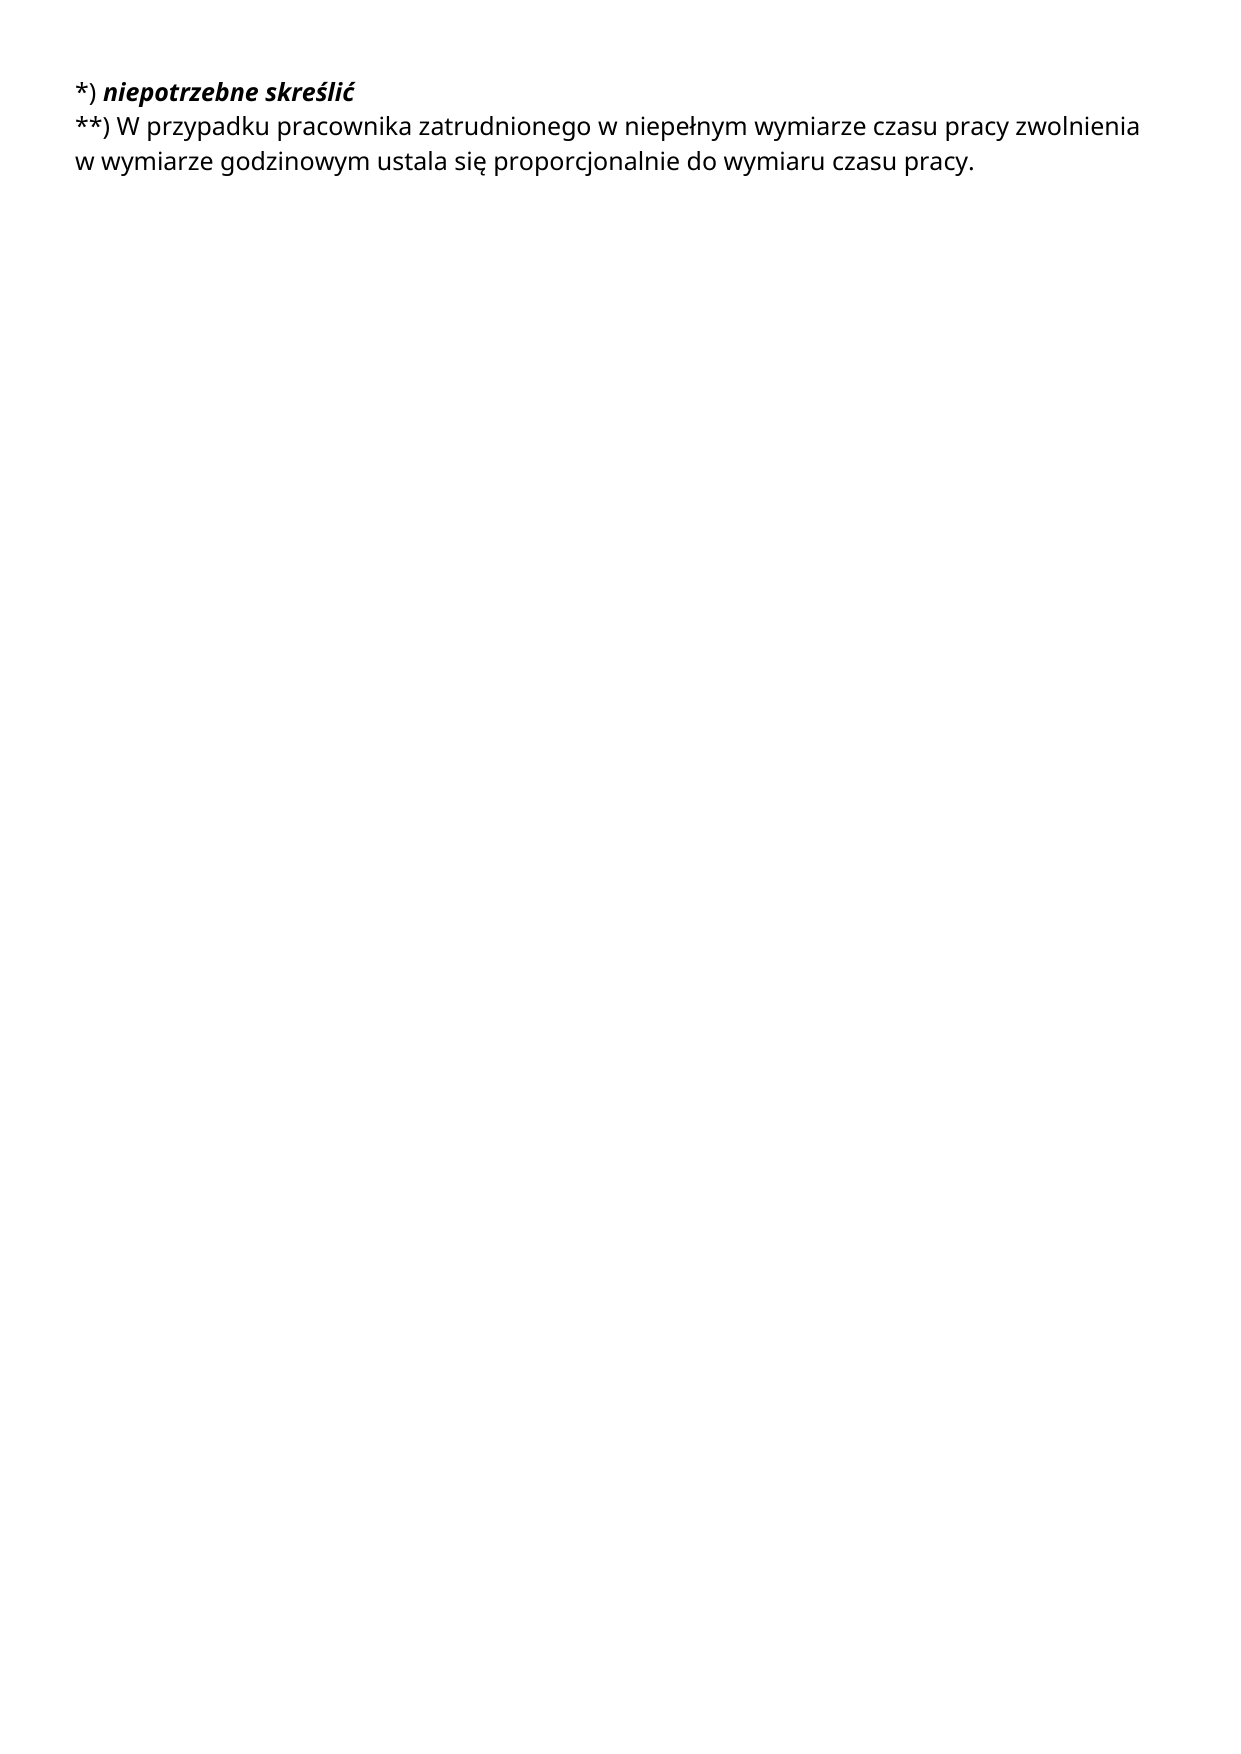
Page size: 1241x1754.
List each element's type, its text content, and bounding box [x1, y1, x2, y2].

text **) W przypadku pracownika zatrudnionego w niepełnym wymiarze czasu pracy zwolnienia w wymiarze godzinowym ustala się proporcjonalnie do wymiaru czasu pracy. [75, 109, 1165, 177]
text *) niepotrzebne skreślić [75, 75, 1165, 109]
